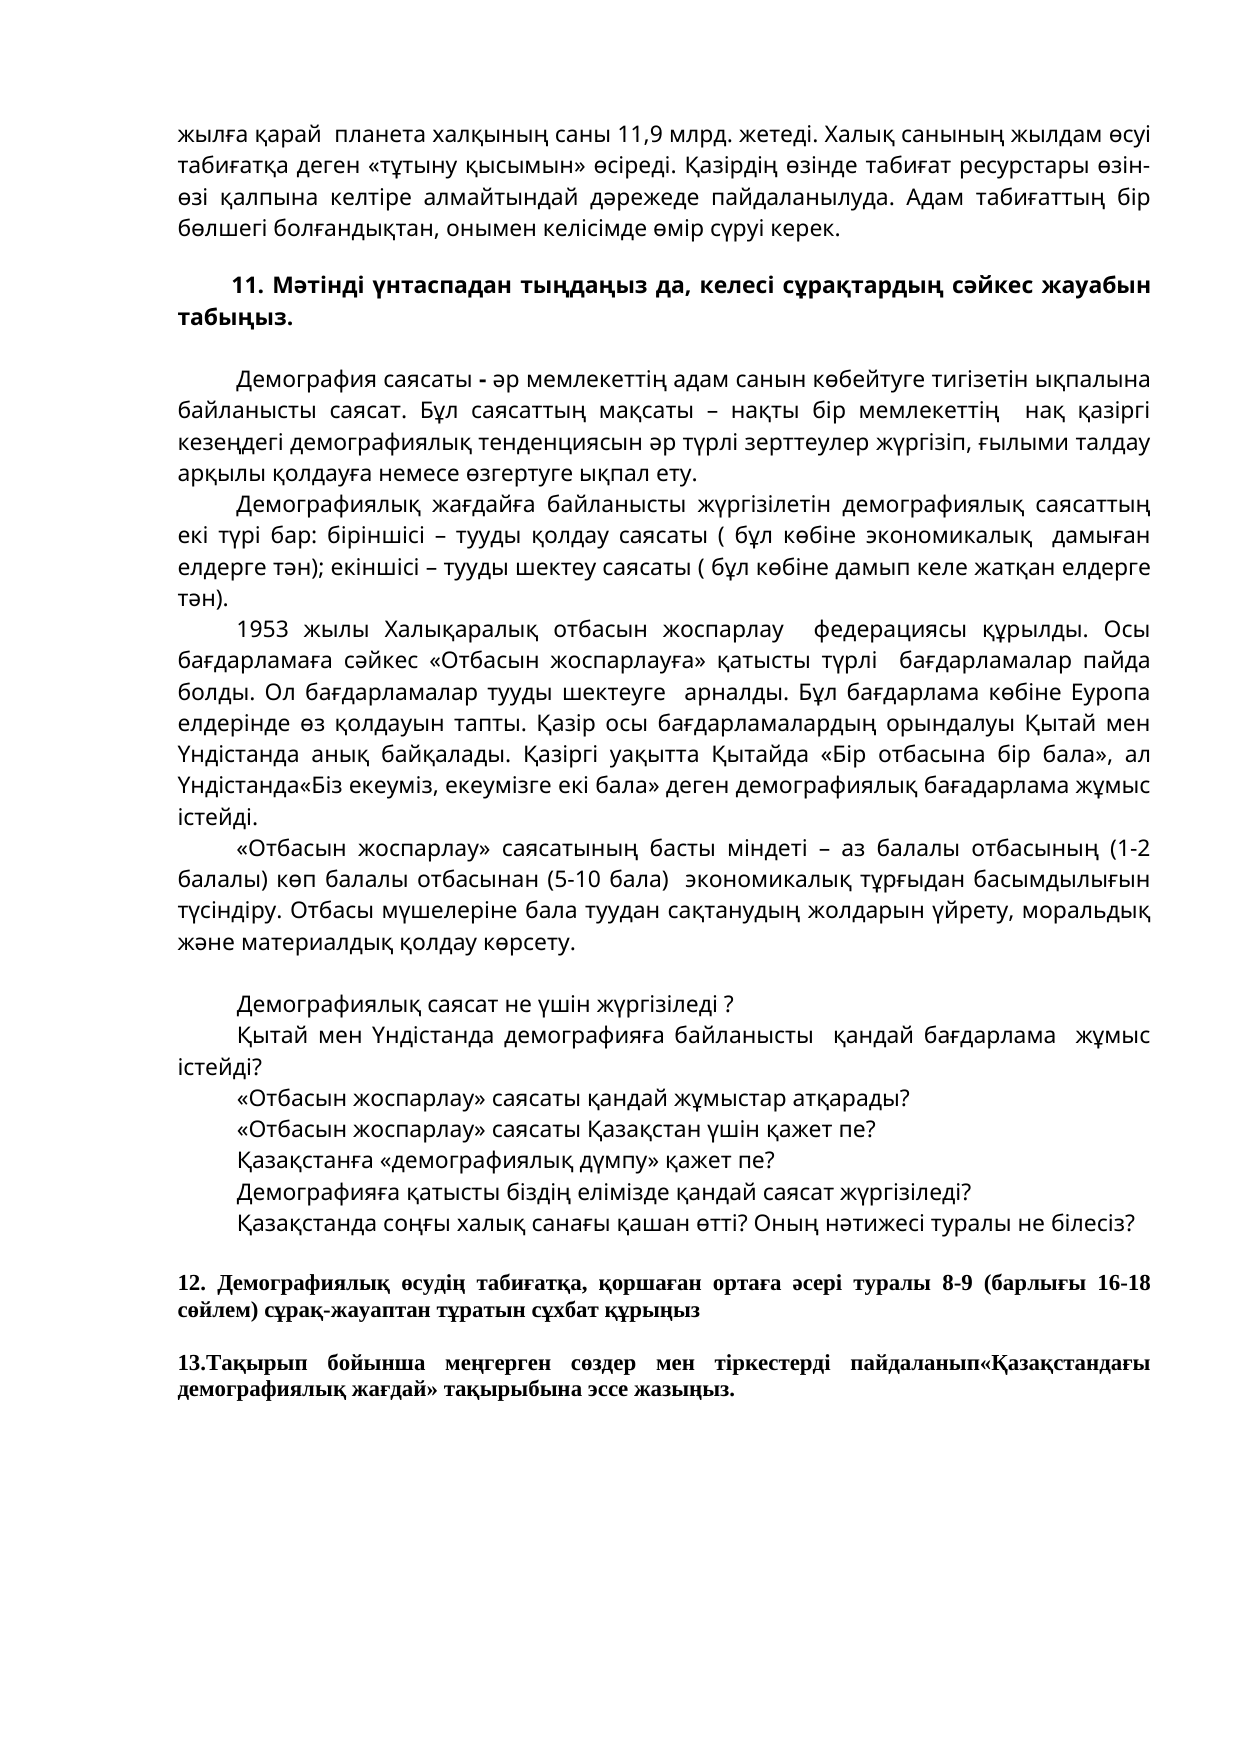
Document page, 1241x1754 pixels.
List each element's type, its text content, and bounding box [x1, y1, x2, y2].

text Демографиялық саясат не үшін жүргізіледі ? [177, 988, 1152, 1019]
text «Отбасын жоспарлау» саясаты қандай жұмыстар атқарады? [177, 1082, 1152, 1113]
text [177, 118, 1152, 243]
text Демография саясаты - әр мемлекеттің адам санын көбейтуге тигізетін ықпалына байланысты саясат. Бұл саясаттың мақсаты – нақты бір мемлекеттің нақ қазіргі кезеңдегі демографиялық тенденциясын әр түрлі зерттеулер жүргізіп, ғылыми талдау арқылы қолдауға немесе өзгертуге ықпал ету. [177, 363, 1152, 488]
text 1953 жылы Халықаралық отбасын жоспарлау федерациясы құрылды. Осы бағдарламаға сәйкес «Отбасын жоспарлауға» қатысты түрлі бағдарламалар пайда болды. Ол бағдарламалар тууды шектеуге арналды. Бұл бағдарлама көбіне Еуропа елдерінде өз қолдауын тапты. Қазір осы бағдарламалардың орындалуы Қытай мен Үндістанда анық байқалады. Қазіргі уақытта Қытайда «Бір отбасына бір бала», ал Үндістанда«Біз екеуміз, екеумізге екі бала» деген демографиялық бағадарлама жұмыс істейді. [177, 613, 1152, 832]
text «Отбасын жоспарлау» саясатының басты міндеті – аз балалы отбасының (1-2 балалы) көп балалы отбасынан (5-10 бала) экономикалық тұрғыдан басымдылығын түсіндіру. Отбасы мүшелеріне бала туудан сақтанудың жолдарын үйрету, моральдық және материалдық қолдау көрсету. [177, 832, 1152, 957]
text 12. Демографиялық өсудің табиғатқа, қоршаған ортаға әсері туралы 8-9 (барлығы 16-18 сөйлем) сұрақ-жауаптан тұратын сұхбат құрыңыз [177, 1269, 1152, 1322]
text Қазақстанға «демографиялық дүмпу» қажет пе? [177, 1144, 1152, 1176]
text 11. Мәтінді үнтаспадан тыңдаңыз да, келесі сұрақтардың сәйкес жауабын табыңыз. [177, 269, 1152, 332]
text Демографияға қатысты біздің елімізде қандай саясат жүргізіледі? [177, 1176, 1152, 1207]
text Демографиялық жағдайға байланысты жүргізілетін демографиялық саясаттың екі түрі бар: біріншісі – тууды қолдау саясаты ( бұл көбіне экономикалық дамыған елдерге тән); екіншісі – тууды шектеу саясаты ( бұл көбіне дамып келе жатқан елдерге тән). [177, 488, 1152, 613]
text Қытай мен Үндістанда демографияға байланысты қандай бағдарлама жұмыс істейді? [177, 1019, 1152, 1082]
text 13.Тақырып бойынша меңгерген сөздер мен тіркестерді пайдаланып«Қазақстандағы демографиялық жағдай» тақырыбына эссе жазыңыз. [177, 1348, 1152, 1401]
text «Отбасын жоспарлау» саясаты Қазақстан үшін қажет пе? [177, 1113, 1152, 1144]
text Қазақстанда соңғы халық санағы қашан өтті? Оның нәтижесі туралы не білесіз? [177, 1207, 1152, 1238]
